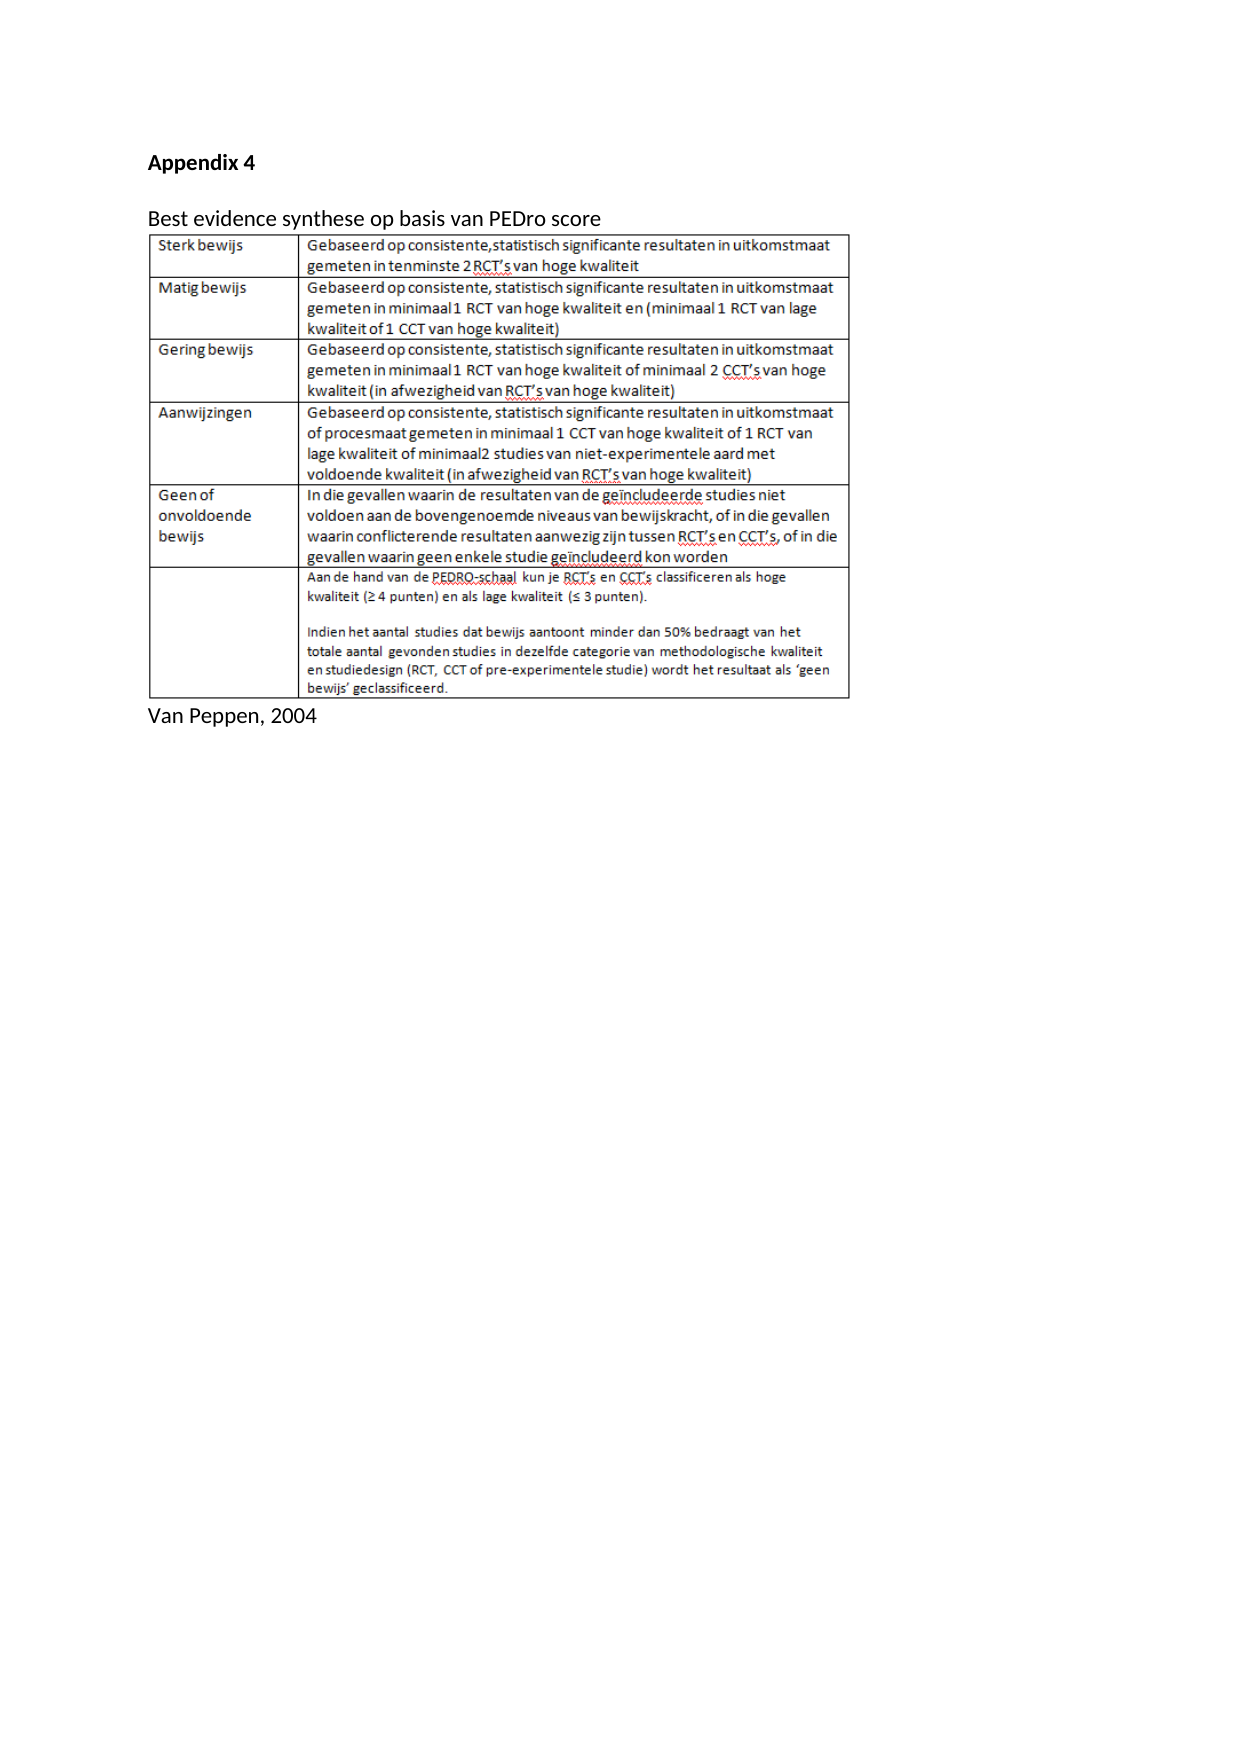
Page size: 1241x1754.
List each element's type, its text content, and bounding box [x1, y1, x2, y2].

text Van Peppen, 2004 [148, 701, 1092, 729]
picture [147, 231, 853, 702]
text Appendix 4 [148, 148, 1092, 176]
text Best evidence synthese op basis van PEDro score [148, 204, 1092, 232]
